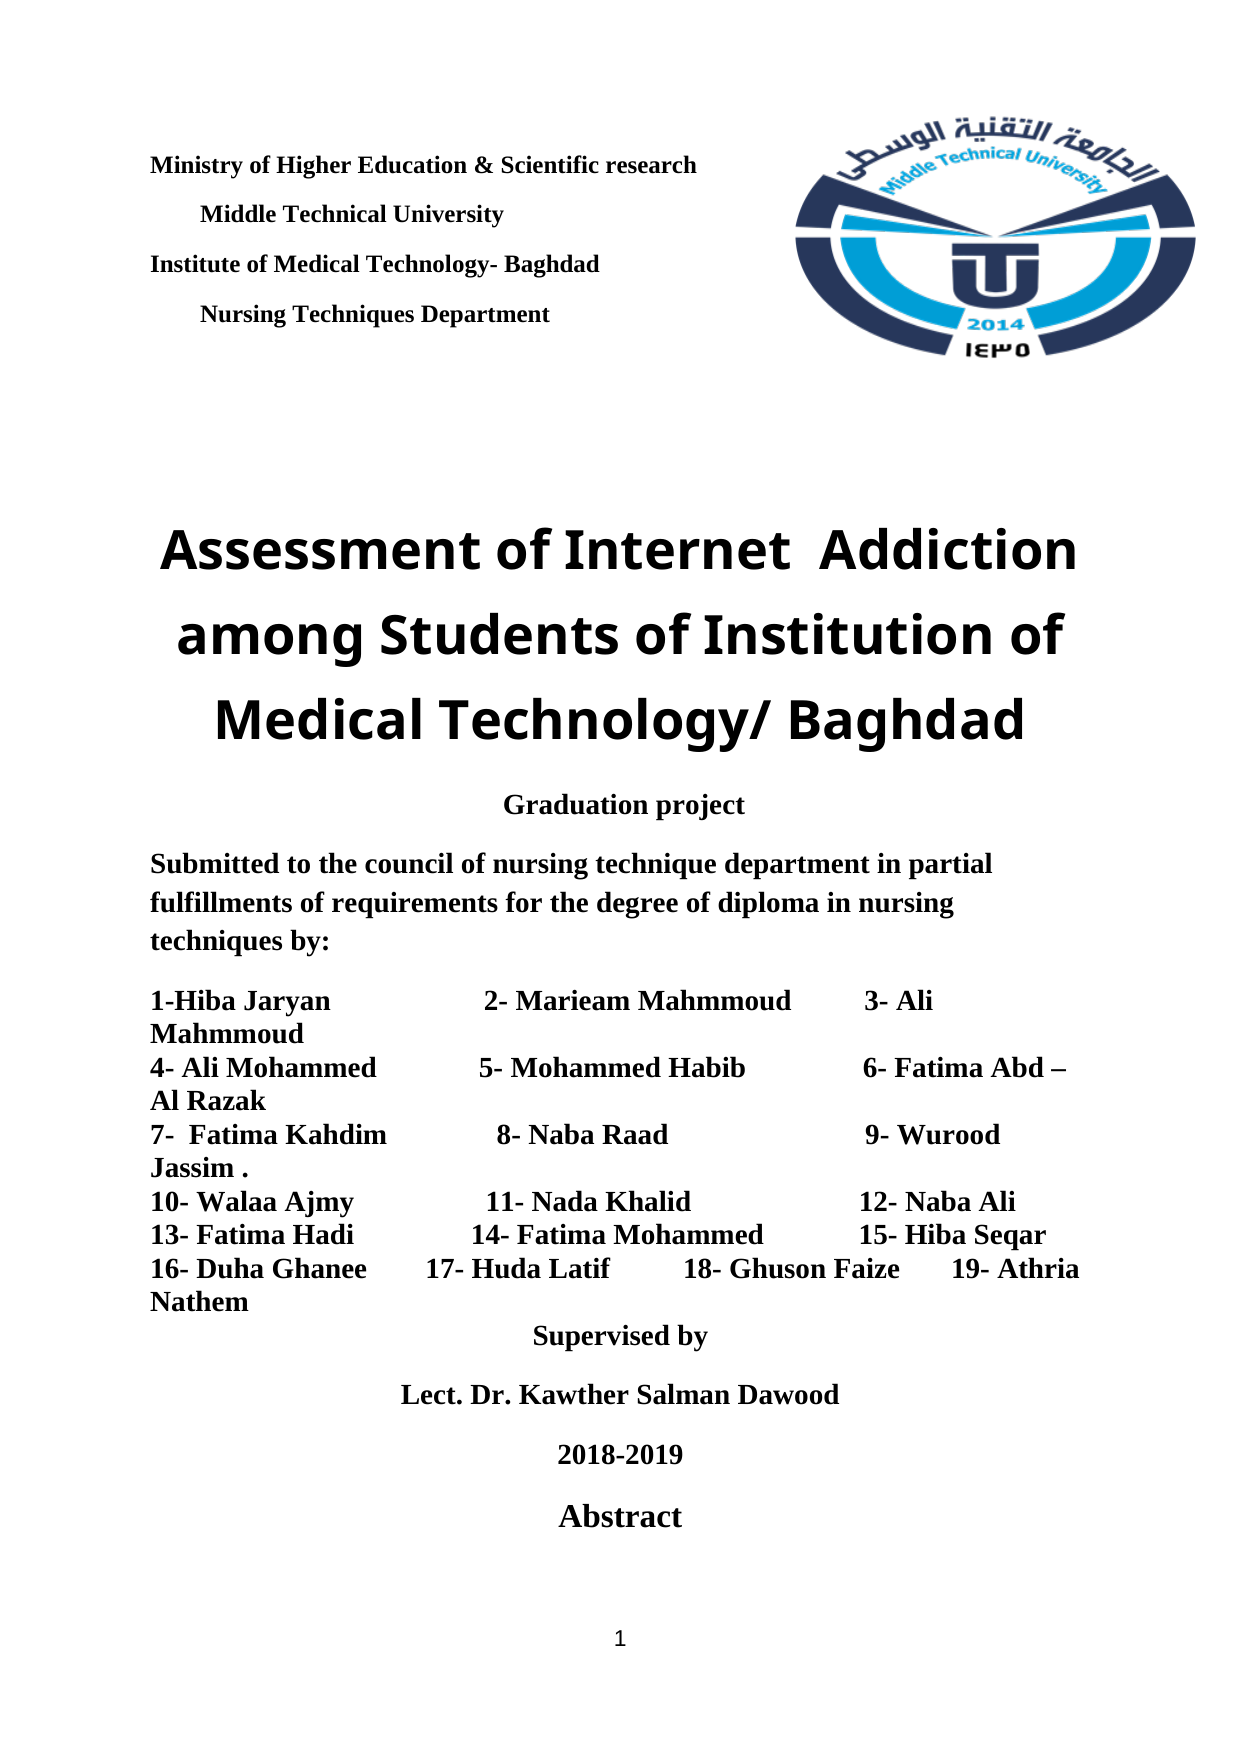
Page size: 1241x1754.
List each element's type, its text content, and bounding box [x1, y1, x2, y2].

text Middle Technical University [150, 199, 785, 228]
text 1-Hiba Jaryan 2- Marieam Mahmmoud 3- Ali Mahmmoud [150, 983, 1090, 1050]
picture [785, 108, 1206, 365]
text 2018-2019 [150, 1437, 1090, 1470]
text Nursing Techniques Department [150, 299, 785, 327]
text 7- Fatima Kahdim 8- Naba Raad 9- Wurood Jassim . [150, 1117, 1090, 1184]
text 10- Walaa Ajmy 11- Nada Khalid 12- Naba Ali [150, 1184, 1090, 1217]
text Supervised by [150, 1318, 1090, 1352]
text 13- Fatima Hadi 14- Fatima Mohammed 15- Hiba Seqar [150, 1217, 1090, 1251]
text Submitted to the council of nursing technique department in partial fulfillments of requirements for the degree of diploma in nursing techniques by: [150, 846, 1090, 957]
text Institute of Medical Technology- Baghdad [150, 249, 785, 278]
text Ministry of Higher Education & Scientific research [150, 150, 785, 179]
text 16- Duha Ghanee 17- Huda Latif 18- Ghuson Faize 19- Athria Nathem [150, 1251, 1090, 1318]
text Assessment of Internet Addiction among Students of Institution of Medical Technology/ Baghdad [150, 512, 1090, 755]
text Abstract [150, 1496, 1090, 1534]
text Graduation project [150, 787, 1090, 820]
text 4- Ali Mohammed 5- Mohammed Habib 6- Fatima Abd –Al Razak [150, 1050, 1090, 1117]
text Lect. Dr. Kawther Salman Dawood [150, 1377, 1090, 1411]
